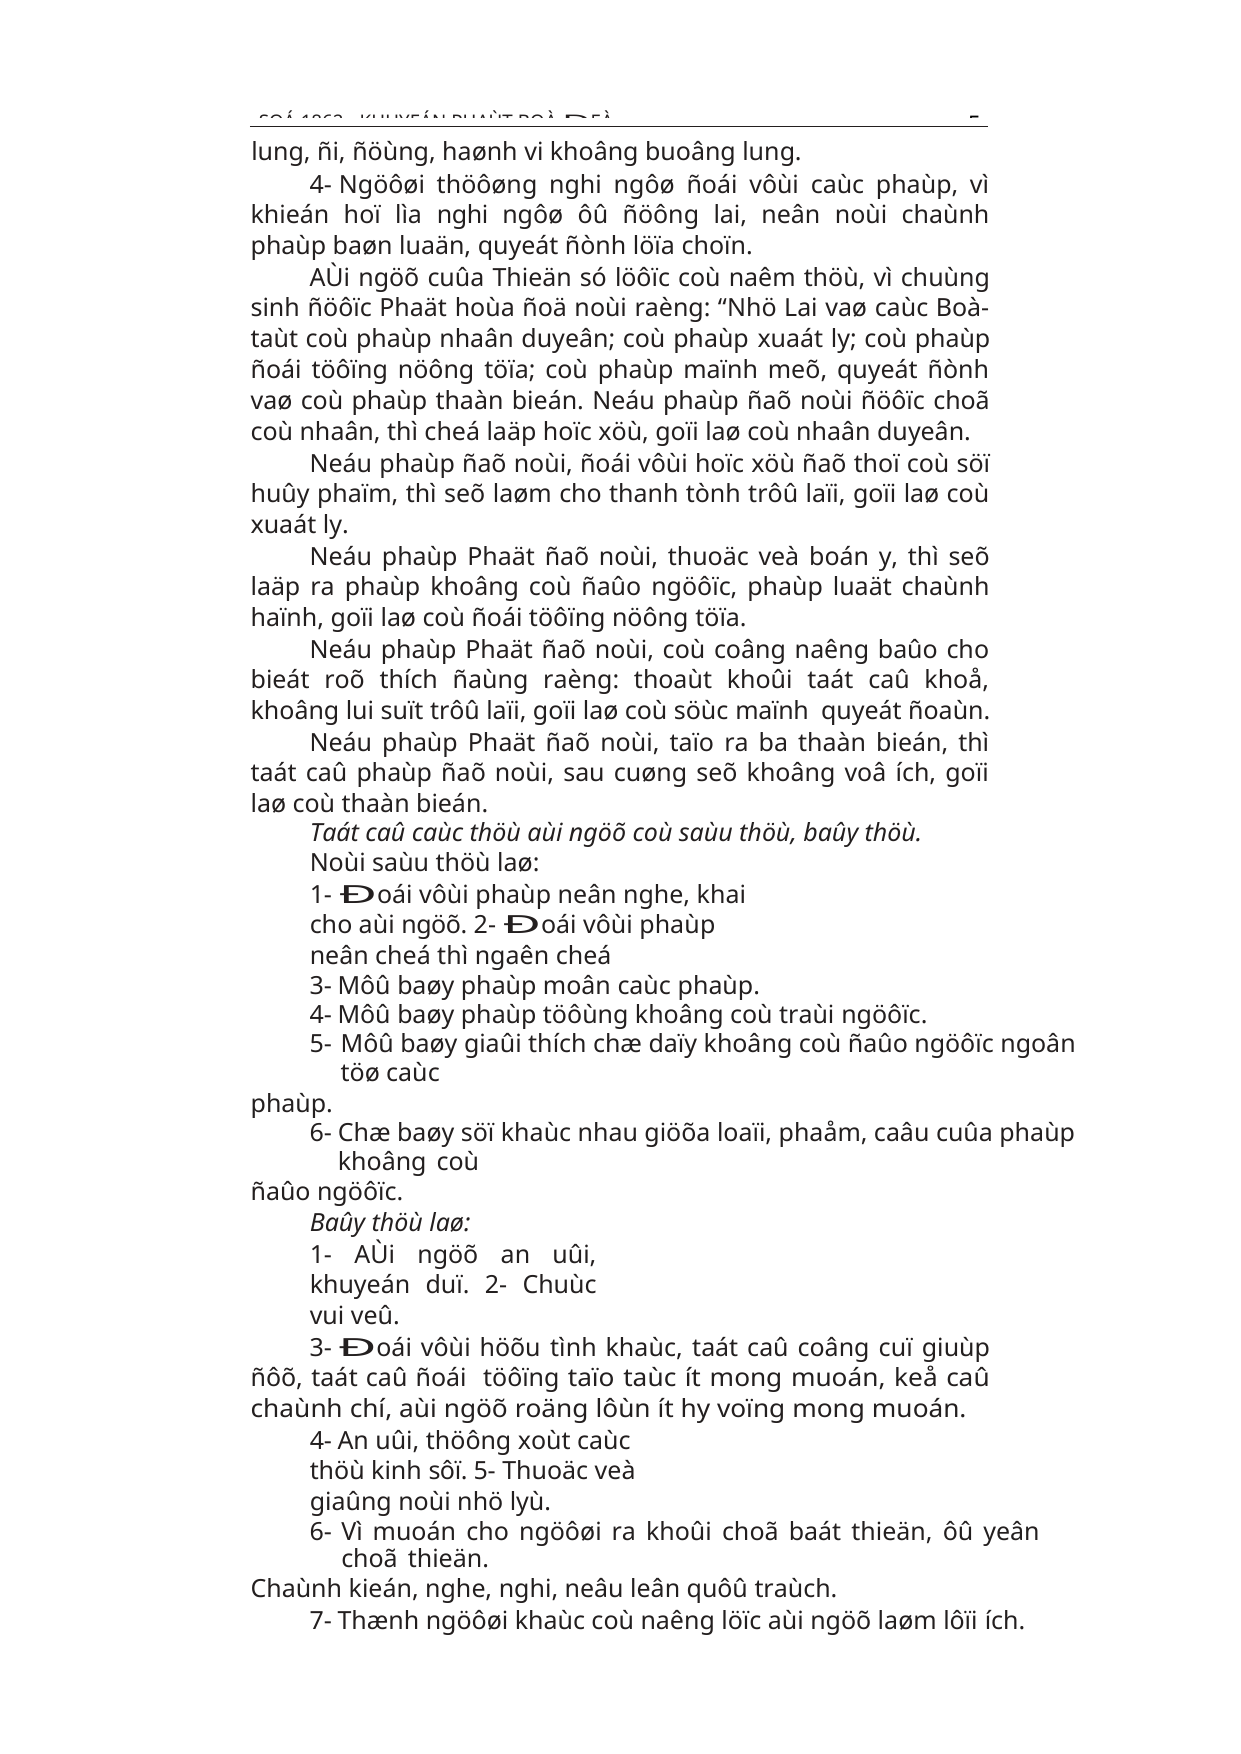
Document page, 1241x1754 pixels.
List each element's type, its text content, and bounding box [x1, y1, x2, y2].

text Neáu phaùp Phaät ñaõ noùi, coù coâng naêng baûo cho bieát roõ thích ñaùng raèng: thoaùt khoûi taát caû khoå, khoâng lui suït trôû laïi, goïi laø coù söùc maïnh quyeát ñoaùn. [250, 634, 990, 727]
list Chæ baøy söï khaùc nhau giöõa loaïi, phaåm, caâu cuûa phaùp khoâng coù [309, 1119, 1092, 1176]
text Neáu phaùp Phaät ñaõ noùi, taïo ra ba thaàn bieán, thì taát caû phaùp ñaõ noùi, sau cuøng seõ khoâng voâ ích, goïi laø coù thaàn bieán. [250, 727, 990, 820]
text AÙi ngöõ cuûa Thieän só löôïc coù naêm thöù, vì chuùng sinh ñöôïc Phaät hoùa ñoä noùi raèng: “Nhö Lai vaø caùc Boà-taùt coù phaùp nhaân duyeân; coù phaùp xuaát ly; coù phaùp ñoái töôïng nöông töïa; coù phaùp maïnh meõ, quyeát ñònh vaø coù phaùp thaàn bieán. Neáu phaùp ñaõ noùi ñöôïc choã coù nhaân, thì cheá laäp hoïc xöù, goïi laø coù nhaân duyeân. [250, 261, 990, 448]
list Ngöôøi thöôøng nghi ngôø ñoái vôùi caùc phaùp, vì khieán hoï lìa nghi ngôø ôû ñöông lai, neân noùi chaùnh phaùp baøn luaän, quyeát ñònh löïa choïn. [250, 168, 990, 261]
text Taát caû caùc thöù aùi ngöõ coù saùu thöù, baûy thöù. [309, 820, 1092, 847]
list Môû baøy giaûi thích chæ daïy khoâng coù ñaûo ngöôïc ngoân töø caùc [309, 1030, 1092, 1087]
list Vì muoán cho ngöôøi ra khoûi choã baát thieän, ôû yeân choã thieän. [309, 1518, 1092, 1573]
text lung, ñi, ñöùng, haønh vi khoâng buoâng lung. [251, 135, 1092, 167]
text phaùp. [250, 1087, 1092, 1119]
text 1- AÙi ngöõ an uûi, khuyeán duï. 2- Chuùc vui veû. [309, 1238, 597, 1332]
list Ðoái vôùi höõu tình khaùc, taát caû coâng cuï giuùp ñôõ, taát caû ñoái töôïng taïo taùc ít mong muoán, keå caû chaùnh chí, aùi ngöõ roäng lôùn ít hy voïng mong muoán. [250, 1332, 990, 1424]
text Neáu phaùp Phaät ñaõ noùi, thuoäc veà boán y, thì seõ laäp ra phaùp khoâng coù ñaûo ngöôïc, phaùp luaät chaùnh haïnh, goïi laø coù ñoái töôïng nöông töïa. [250, 541, 990, 634]
text ñaûo ngöôïc. [250, 1176, 1092, 1207]
list An uûi, thöông xoùt caùc thöù kinh sôï. 5- Thuoäc veà giaûng noùi nhö lyù. [309, 1424, 688, 1518]
text 1- Ðoái vôùi phaùp neân nghe, khai cho aùi ngöõ. 2- Ðoái vôùi phaùp neân cheá thì ngaên cheá [309, 879, 756, 972]
text Baûy thöù laø: [309, 1207, 1092, 1237]
list Môû baøy phaùp töôùng khoâng coù traùi ngöôïc. [309, 1000, 1092, 1030]
list Thænh ngöôøi khaùc coù naêng löïc aùi ngöõ laøm lôïi ích. [309, 1604, 1092, 1636]
text Noùi saùu thöù laø: [309, 847, 1092, 878]
text Neáu phaùp ñaõ noùi, ñoái vôùi hoïc xöù ñaõ thoï coù söï huûy phaïm, thì seõ laøm cho thanh tònh trôû laïi, goïi laø coù xuaát ly. [250, 448, 990, 541]
text Chaùnh kieán, nghe, nghi, neâu leân quôû traùch. [250, 1573, 1092, 1604]
list Môû baøy phaùp moân caùc phaùp. [309, 972, 1092, 1000]
